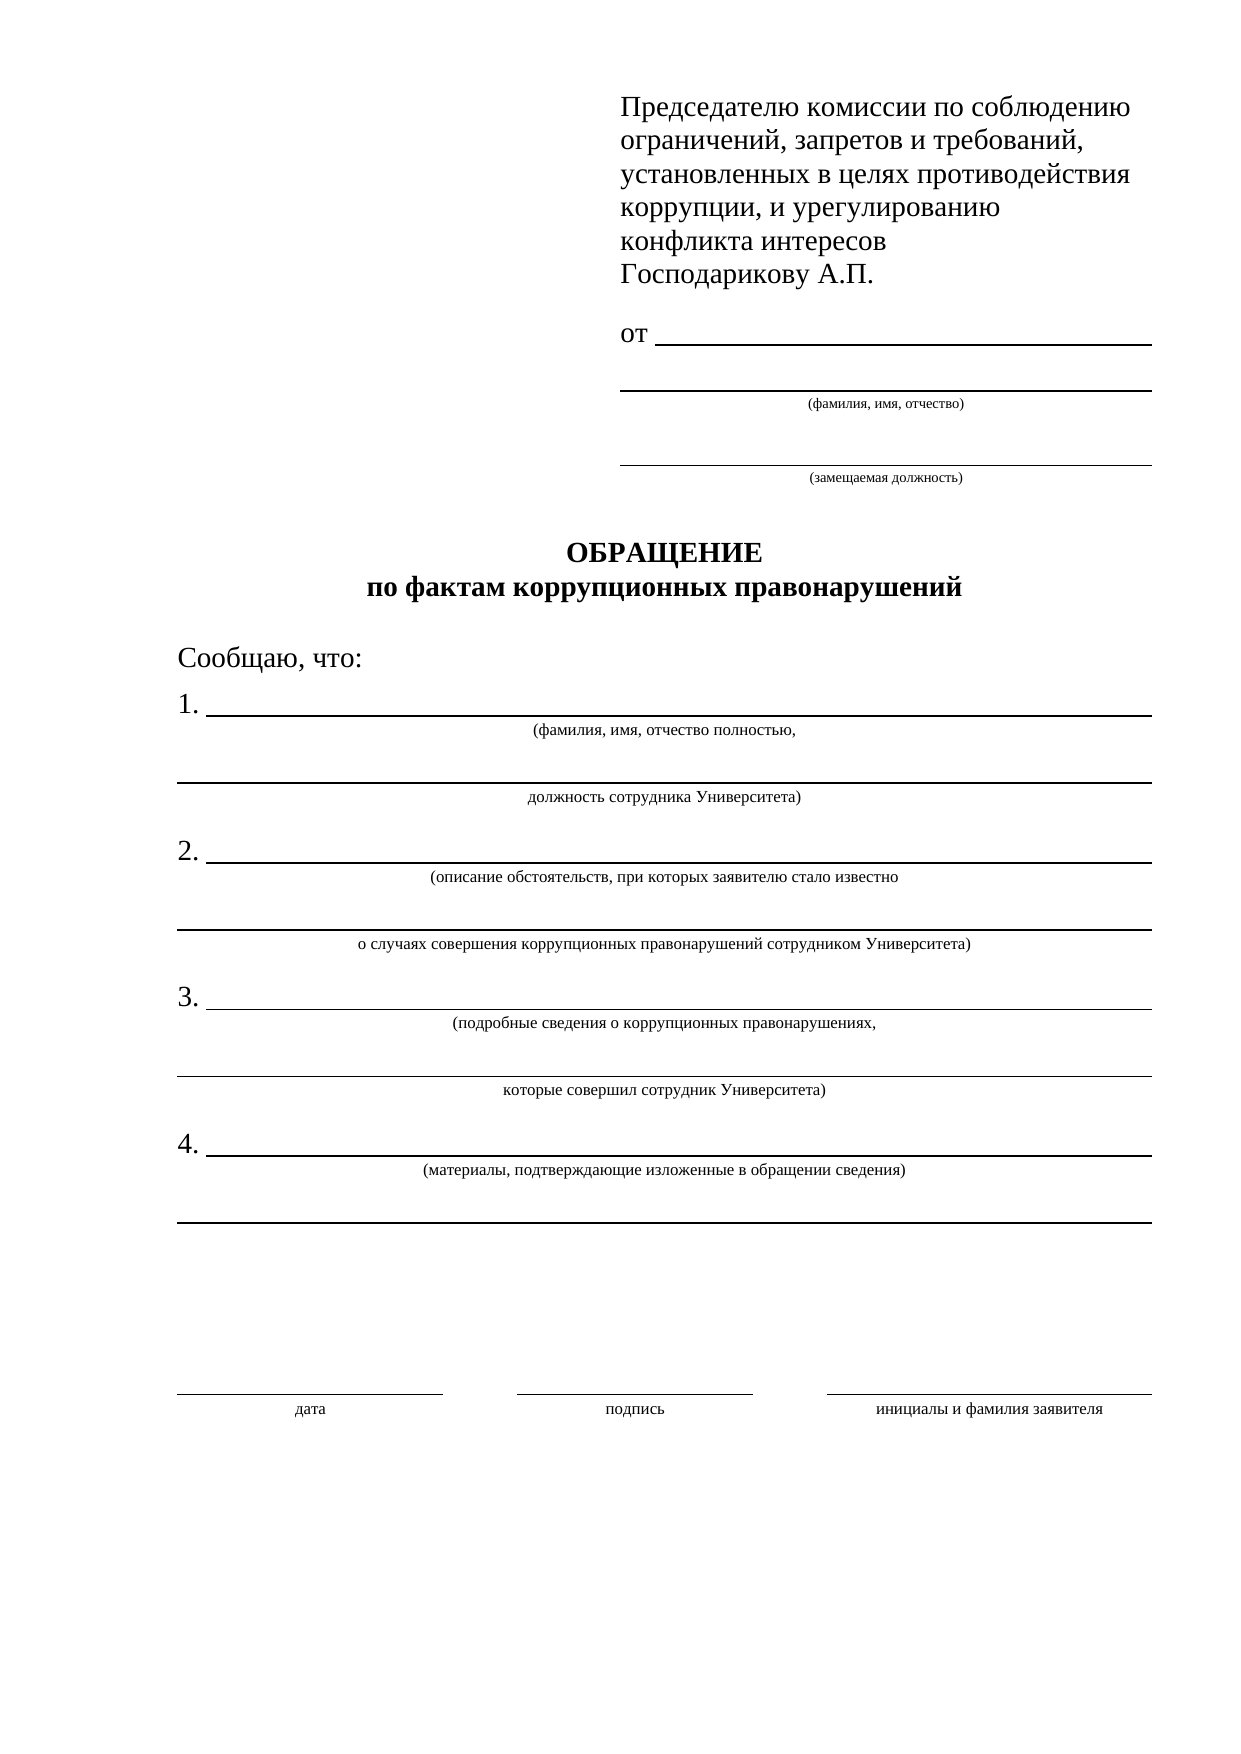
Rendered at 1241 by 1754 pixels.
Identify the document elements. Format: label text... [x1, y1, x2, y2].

text (описание обстоятельств, при которых заявителю стало известно [177, 866, 1152, 900]
text которые совершил сотрудник Университета) [177, 1080, 1152, 1114]
text (фамилия, имя, отчество) [620, 394, 1152, 423]
text о случаях совершения коррупционных правонарушений сотрудником Университета) [177, 933, 1152, 967]
text от [620, 315, 1152, 348]
text ОБРАЩЕНИЕ по фактам коррупционных правонарушений [177, 536, 1152, 603]
text должность сотрудника Университета) [177, 787, 1152, 820]
text (фамилия, имя, отчество полностью, [177, 720, 1152, 753]
text (материалы, подтверждающие изложенные в обращении сведения) [177, 1160, 1152, 1193]
text (подробные сведения о коррупционных правонарушениях, [177, 1013, 1152, 1047]
text Сообщаю, что: [177, 640, 1152, 674]
text дата подпись инициалы и фамилия заявителя [177, 1398, 1152, 1432]
text Председателю комиссии по соблюдению ограничений, запретов и требований, установленных в целях противодействия коррупции, и урегулированию конфликта интересов Господарикову А.П. [620, 89, 1152, 290]
text (замещаемая должность) [620, 469, 1152, 498]
